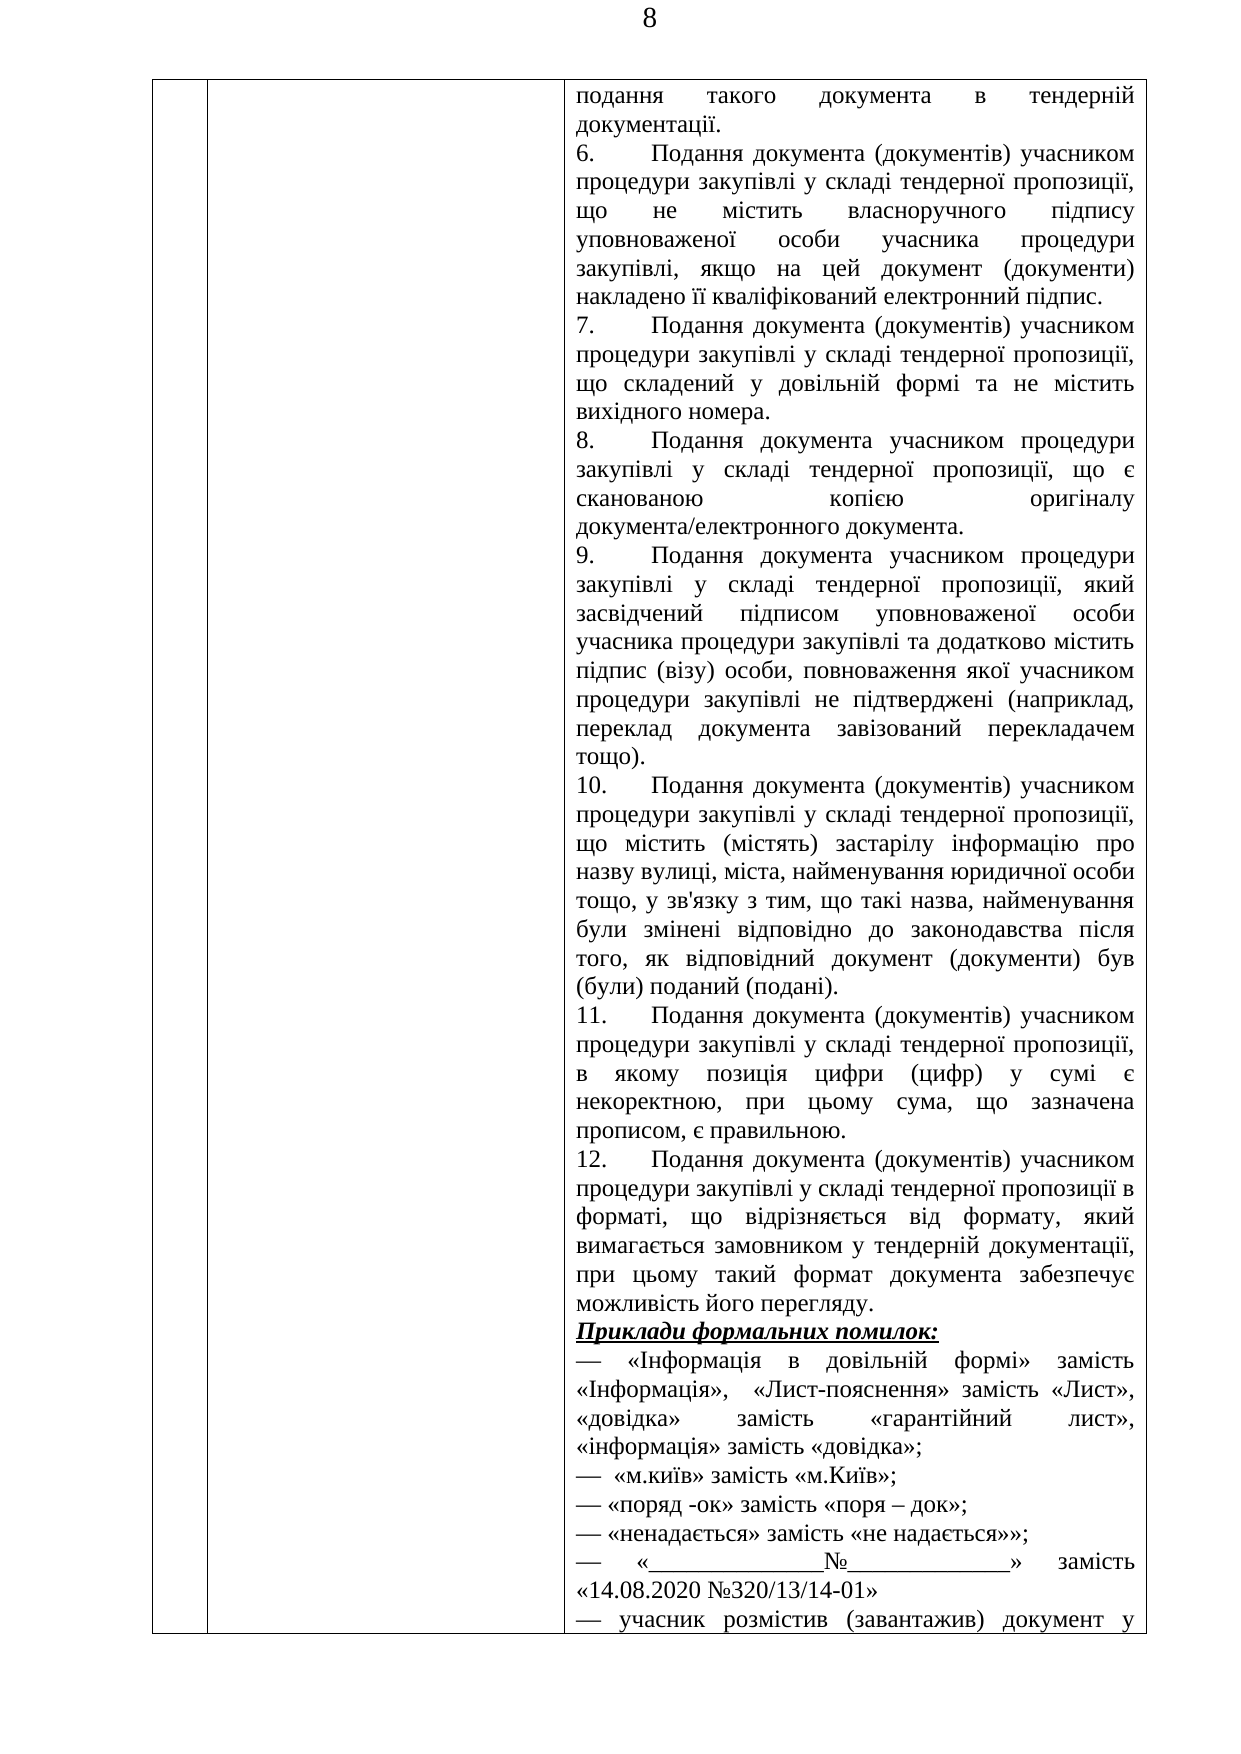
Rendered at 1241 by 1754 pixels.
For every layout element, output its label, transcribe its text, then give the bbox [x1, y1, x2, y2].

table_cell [208, 80, 564, 1633]
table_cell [565, 80, 1146, 1633]
table_cell 1 [153, 80, 207, 1633]
